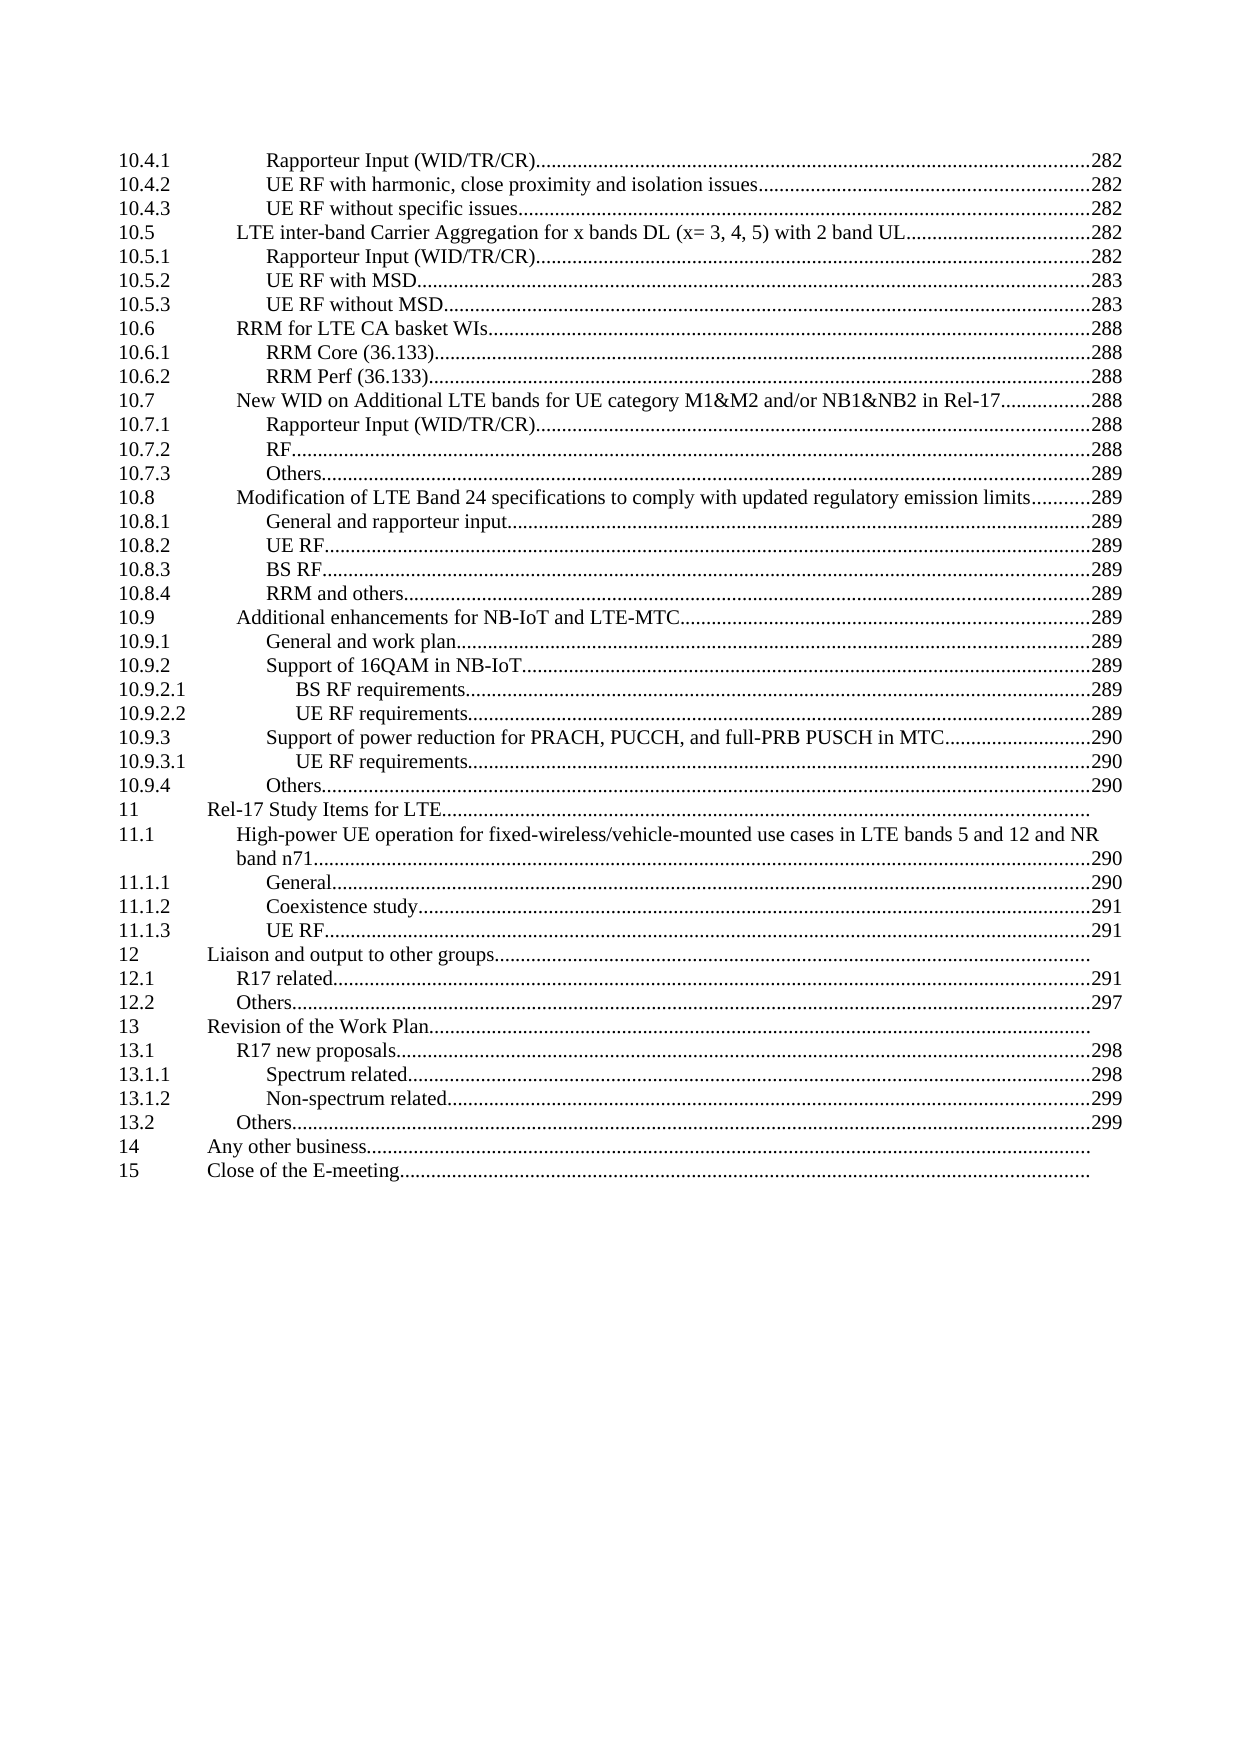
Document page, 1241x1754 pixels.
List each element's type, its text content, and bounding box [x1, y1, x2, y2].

text 10.6.2 RRM Perf (36.133) 288 [118, 364, 1122, 388]
text 10.6 RRM for LTE CA basket WIs 288 [118, 316, 1122, 340]
text 10.9.3 Support of power reduction for PRACH, PUCCH, and full-PRB PUSCH in MTC 290 [118, 725, 1122, 749]
text 11.1.2 Coexistence study 291 [118, 894, 1122, 918]
text 11 Rel-17 Study Items for LTE 290 [118, 797, 1078, 821]
text 12.2 Others 297 [118, 990, 1122, 1014]
text 10.4.2 UE RF with harmonic, close proximity and isolation issues 282 [118, 172, 1122, 196]
text 13.1.2 Non-spectrum related 299 [118, 1086, 1122, 1110]
text 10.8 Modification of LTE Band 24 specifications to comply with updated regulatory emission limits 289 [118, 484, 1122, 509]
text 13 Revision of the Work Plan 298 [118, 1014, 1078, 1038]
text 10.7 New WID on Additional LTE bands for UE category M1&M2 and/or NB1&NB2 in Rel-17 288 [118, 388, 1122, 412]
text 11.1.3 UE RF 291 [118, 918, 1122, 942]
text 12 Liaison and output to other groups 291 [118, 942, 1078, 966]
text 10.5.3 UE RF without MSD 283 [118, 292, 1122, 316]
text 10.7.3 Others 289 [118, 461, 1122, 484]
text 10.4.1 Rapporteur Input (WID/TR/CR) 282 [118, 148, 1122, 172]
text 10.8.2 UE RF 289 [118, 533, 1122, 557]
text 10.5 LTE inter-band Carrier Aggregation for x bands DL (x= 3, 4, 5) with 2 band UL 282 [118, 220, 1122, 244]
text 13.1 R17 new proposals 298 [118, 1038, 1122, 1062]
text 10.9.2 Support of 16QAM in NB-IoT 289 [118, 653, 1122, 677]
text 12.1 R17 related 291 [118, 966, 1122, 990]
text 10.9.2.1 BS RF requirements 289 [118, 677, 1122, 701]
text 10.5.2 UE RF with MSD 283 [118, 268, 1122, 292]
text 10.8.3 BS RF 289 [118, 557, 1122, 581]
text 10.4.3 UE RF without specific issues 282 [118, 196, 1122, 220]
text 10.8.4 RRM and others 289 [118, 581, 1122, 605]
text 15 Close of the E-meeting 300 [118, 1158, 1078, 1182]
text 10.9.4 Others 290 [118, 773, 1122, 797]
text 10.8.1 General and rapporteur input 289 [118, 509, 1122, 533]
text 10.9.2.2 UE RF requirements 289 [118, 701, 1122, 725]
text 10.9.3.1 UE RF requirements 290 [118, 749, 1122, 773]
text 11.1.1 General 290 [118, 869, 1122, 894]
text 10.5.1 Rapporteur Input (WID/TR/CR) 282 [118, 244, 1122, 268]
text 10.9.1 General and work plan 289 [118, 629, 1122, 653]
text 13.2 Others 299 [118, 1110, 1122, 1134]
text 10.9 Additional enhancements for NB-IoT and LTE-MTC 289 [118, 605, 1122, 629]
text 10.6.1 RRM Core (36.133) 288 [118, 340, 1122, 364]
text 11.1 High-power UE operation for fixed-wireless/vehicle-mounted use cases in LTE bands 5 and 12 and NR band n71 290 [118, 821, 1122, 869]
text 14 Any other business 299 [118, 1134, 1078, 1158]
text 10.7.2 RF 288 [118, 436, 1122, 461]
text 10.7.1 Rapporteur Input (WID/TR/CR) 288 [118, 412, 1122, 436]
text 13.1.1 Spectrum related 298 [118, 1062, 1122, 1086]
